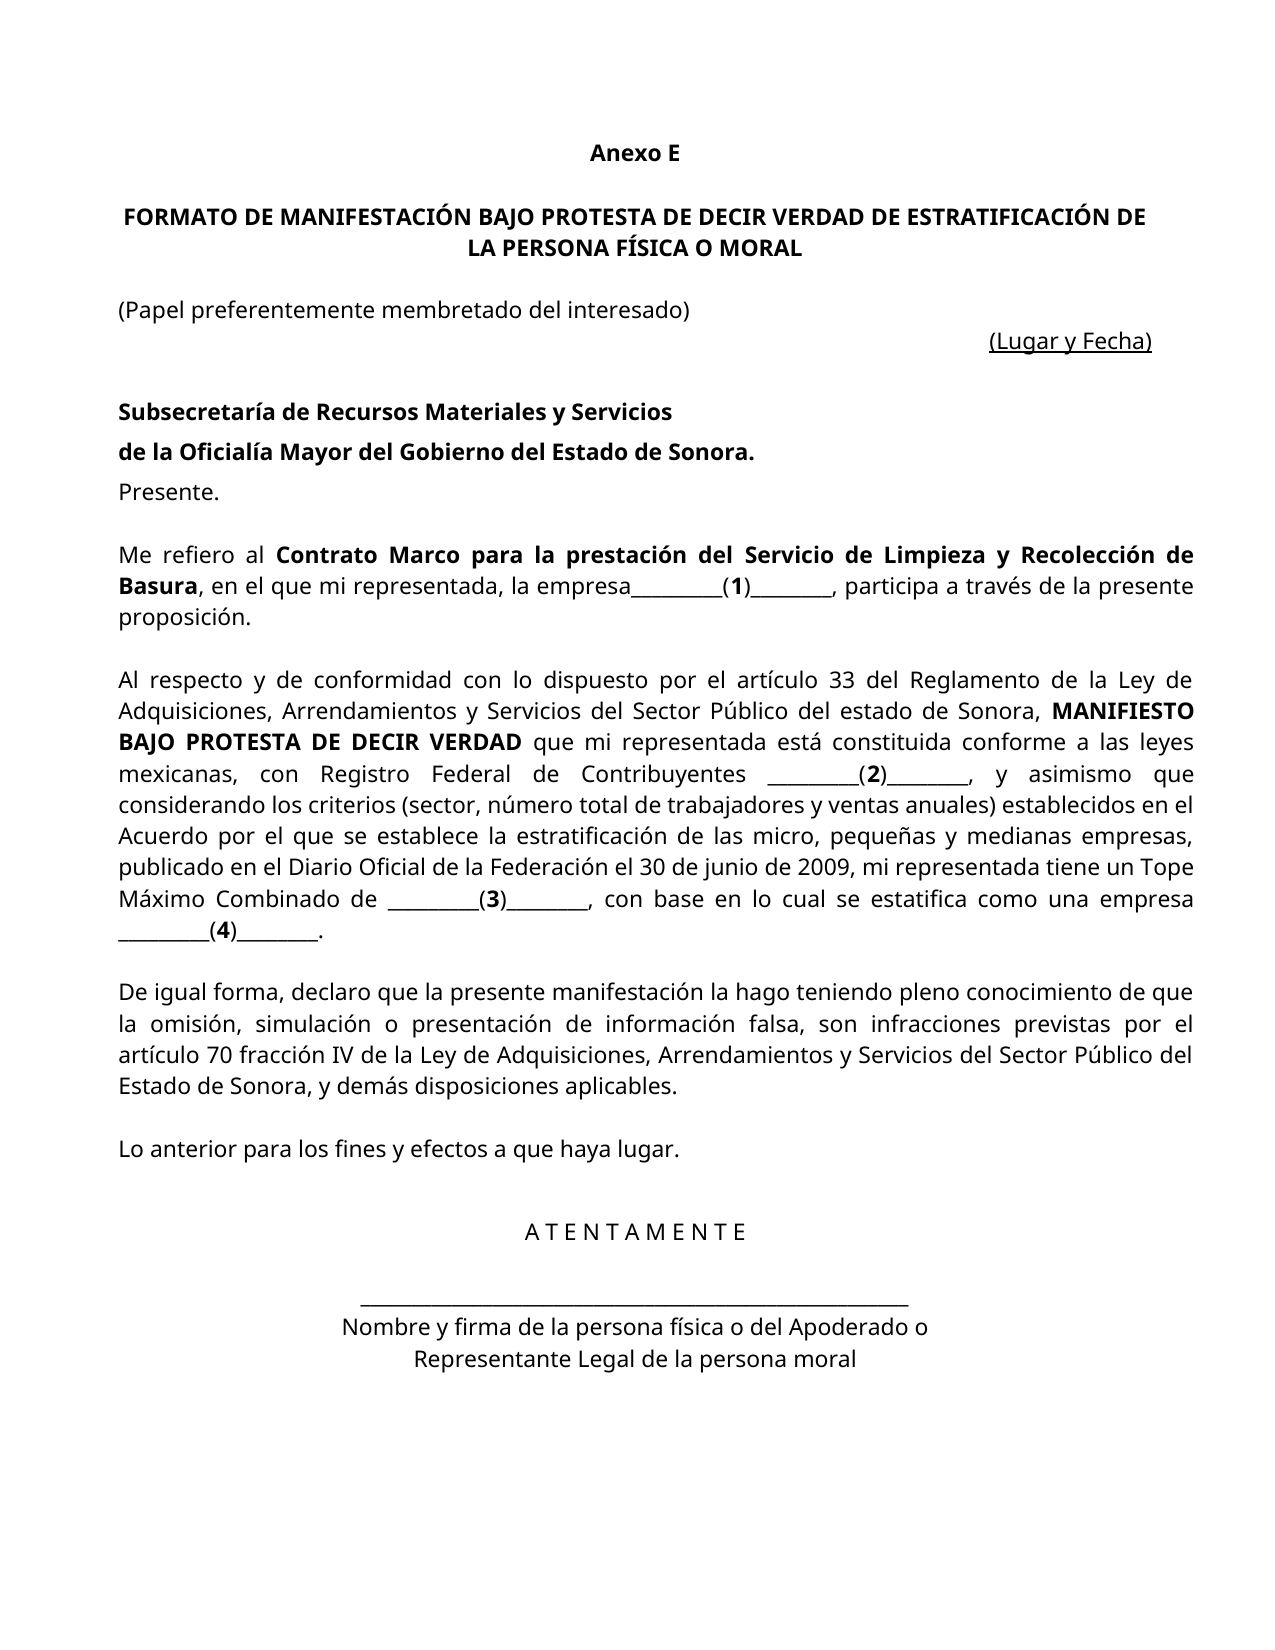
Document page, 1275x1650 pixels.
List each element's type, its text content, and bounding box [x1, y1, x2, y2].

text Representante Legal de la persona moral [118, 1343, 1152, 1374]
text ______________________________________________________ [118, 1279, 1152, 1310]
text (Lugar y Fecha) [118, 325, 1152, 356]
text Subsecretaría de Recursos Materiales y Servicios [118, 396, 1195, 428]
text FORMATO DE MANIFESTACIÓN BAJO PROTESTA DE DECIR VERDAD DE ESTRATIFICACIÓN DE LA PERSONA FÍSICA O MORAL [118, 201, 1152, 263]
text A T E N T A M E N T E [118, 1216, 1152, 1248]
text Nombre y firma de la persona física o del Apoderado o [118, 1311, 1152, 1342]
text (Papel preferentemente membretado del interesado) [118, 296, 1152, 324]
text Presente. [118, 476, 1195, 508]
text de la Oficialía Mayor del Gobierno del Estado de Sonora. [118, 436, 1195, 468]
text Al respecto y de conformidad con lo dispuesto por el artículo 33 del Reglamento de la Ley de Adquisiciones, Arrendamientos y Servicios del Sector Público del estado de Sonora, MANIFIESTO BAJO PROTESTA DE DECIR VERDAD que mi representada está constituida conforme a las leyes mexicanas, con Registro Federal de Contribuyentes _________(2)________, y asimismo que considerando los criterios (sector, número total de trabajadores y ventas anuales) establecidos en el Acuerdo por el que se establece la estratificación de las micro, pequeñas y medianas empresas, publicado en el Diario Oficial de la Federación el 30 de junio de 2009, mi representada tiene un Tope Máximo Combinado de _________(3)________, con base en lo cual se estatifica como una empresa _________(4)________. [118, 664, 1195, 945]
text Me refiero al Contrato Marco para la prestación del Servicio de Limpieza y Recolección de Basura, en el que mi representada, la empresa_________(1)________, participa a través de la presente proposición. [118, 539, 1195, 633]
text Lo anterior para los fines y efectos a que haya lugar. [118, 1133, 1152, 1164]
text De igual forma, declaro que la presente manifestación la hago teniendo pleno conocimiento de que la omisión, simulación o presentación de información falsa, son infracciones previstas por el artículo 70 fracción IV de la Ley de Adquisiciones, Arrendamientos y Servicios del Sector Público del Estado de Sonora, y demás disposiciones aplicables. [118, 976, 1195, 1101]
text Anexo E [118, 137, 1152, 168]
